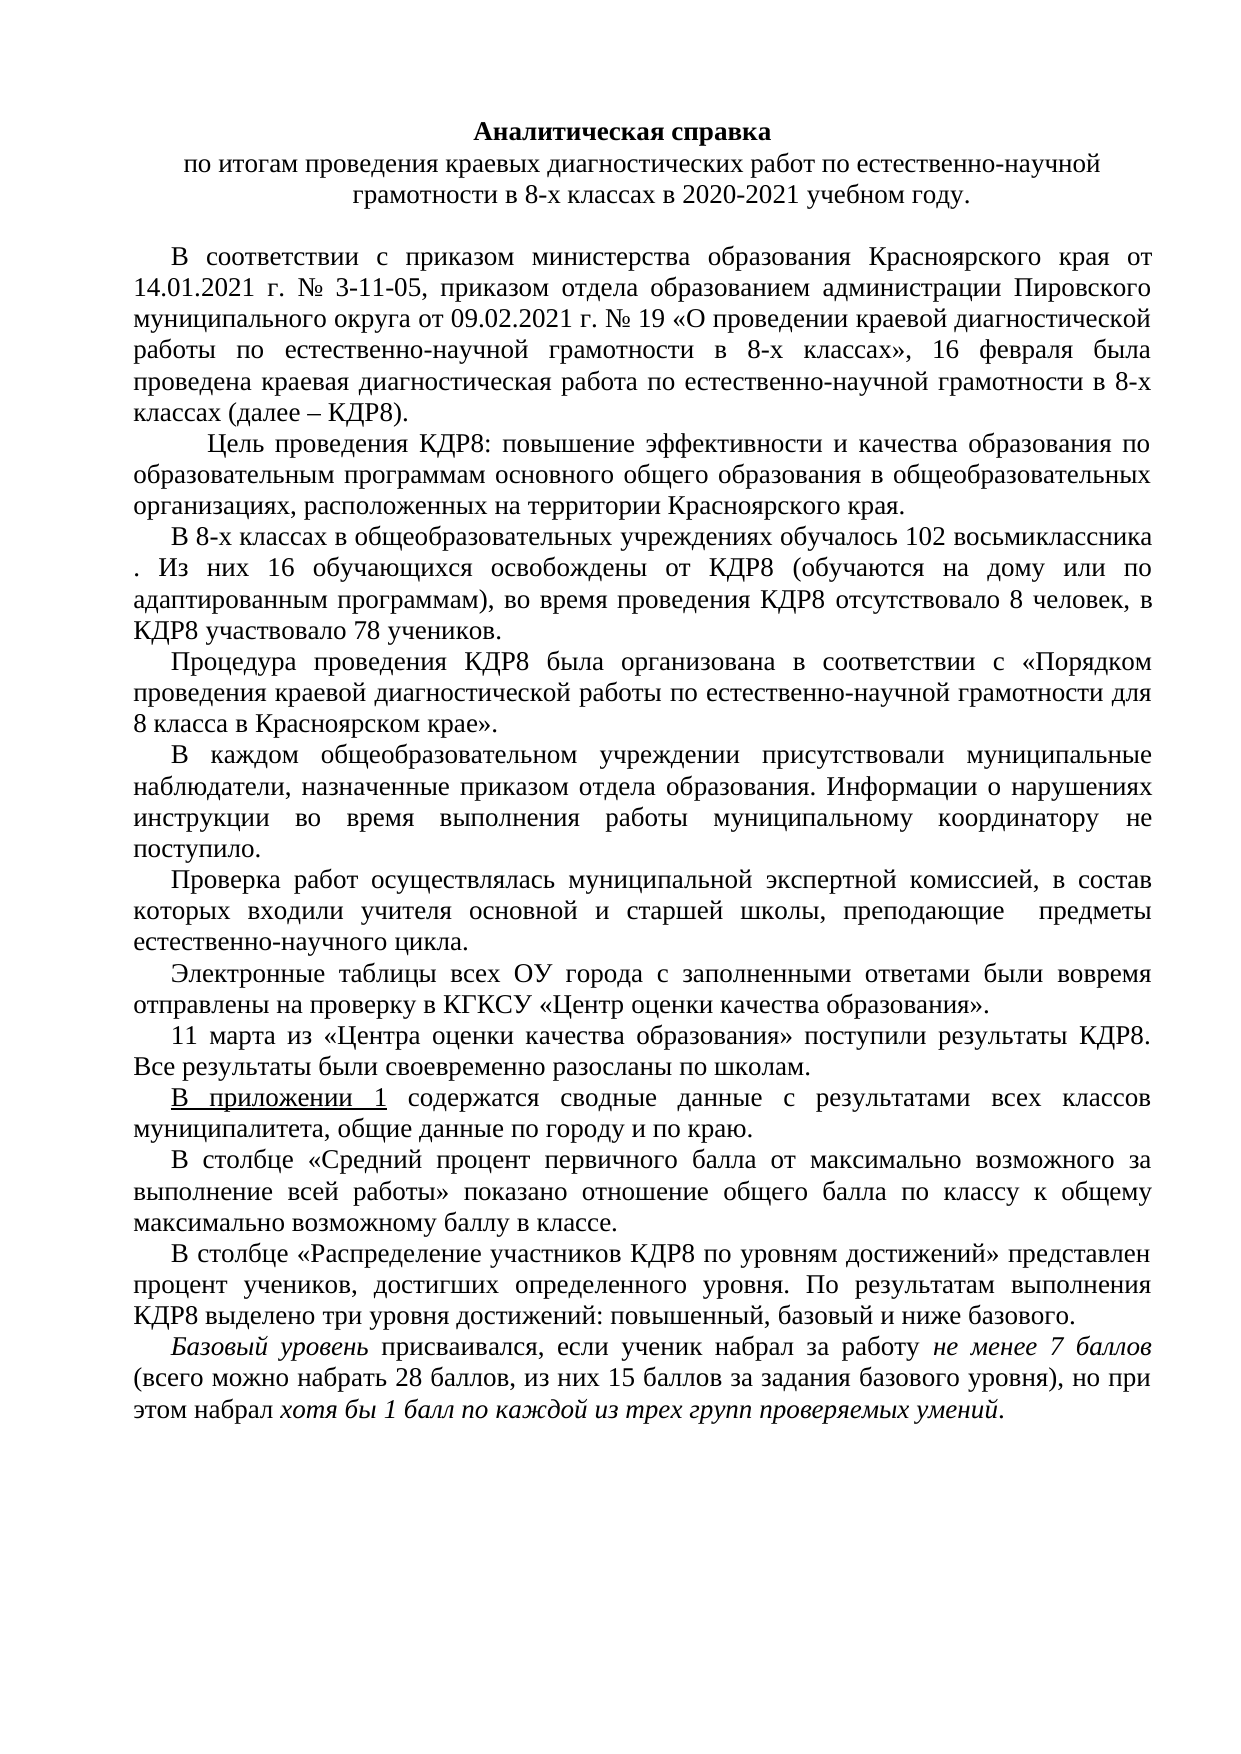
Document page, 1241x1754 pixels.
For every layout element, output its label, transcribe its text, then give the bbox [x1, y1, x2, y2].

text Электронные таблицы всех ОУ города с заполненными ответами были вовремя отправлены на проверку в КГКСУ «Центр оценки качества образования». [133, 957, 1152, 1019]
text Базовый уровень присваивался, если ученик набрал за работу не менее 7 баллов (всего можно набрать 28 баллов, из них 15 баллов за задания базового уровня), но при этом набрал хотя бы 1 балл по каждой из трех групп проверяемых умений. [133, 1330, 1152, 1424]
text В 8-х классах в общеобразовательных учреждениях обучалось 102 восьмиклассника . Из них 16 обучающихся освобождены от КДР8 (обучаются на дому или по адаптированным программам), во время проведения КДР8 отсутствовало 8 человек, в КДР8 участвовало 78 учеников. [133, 520, 1152, 645]
subtitle Аналитическая справка [189, 116, 1163, 147]
text по итогам проведения краевых диагностических работ по естественно-научной грамотности в 8-х классах в 2020-2021 учебном году. [183, 147, 1103, 209]
text Процедура проведения КДР8 была организована в соответствии с «Порядком проведения краевой диагностической работы по естественно-научной грамотности для 8 класса в Красноярском крае». [133, 645, 1152, 738]
text В столбце «Распределение участников КДР8 по уровням достижений» представлен процент учеников, достигших определенного уровня. По результатам выполнения КДР8 выделено три уровня достижений: повышенный, базовый и ниже базового. [133, 1237, 1152, 1330]
text 11 марта из «Центра оценки качества образования» поступили результаты КДР8. Все результаты были своевременно разосланы по школам. [133, 1019, 1152, 1081]
text В соответствии с приказом министерства образования Красноярского края от 14.01.2021 г. № 3-11-05, приказом отдела образованием администрации Пировского муниципального округа от 09.02.2021 г. № 19 «О проведении краевой диагностической работы по естественно-научной грамотности в 8-х классах», 16 февраля была проведена краевая диагностическая работа по естественно-научной грамотности в 8-х классах (далее – КДР8). [133, 240, 1152, 427]
text В каждом общеобразовательном учреждении присутствовали муниципальные наблюдатели, назначенные приказом отдела образования. Информации о нарушениях инструкции во время выполнения работы муниципальному координатору не поступило. [133, 738, 1152, 863]
text В столбце «Средний процент первичного балла от максимально возможного за выполнение всей работы» показано отношение общего балла по классу к общему максимально возможному баллу в классе. [133, 1143, 1152, 1237]
text Цель проведения КДР8: повышение эффективности и качества образования по образовательным программам основного общего образования в общеобразовательных организациях, расположенных на территории Красноярского края. [133, 427, 1152, 520]
text Проверка работ осуществлялась муниципальной экспертной комиссией, в состав которых входили учителя основной и старшей школы, преподающие предметы естественно-научного цикла. [133, 863, 1152, 957]
text В приложении 1 содержатся сводные данные с результатами всех классов муниципалитета, общие данные по городу и по краю. [133, 1081, 1151, 1143]
